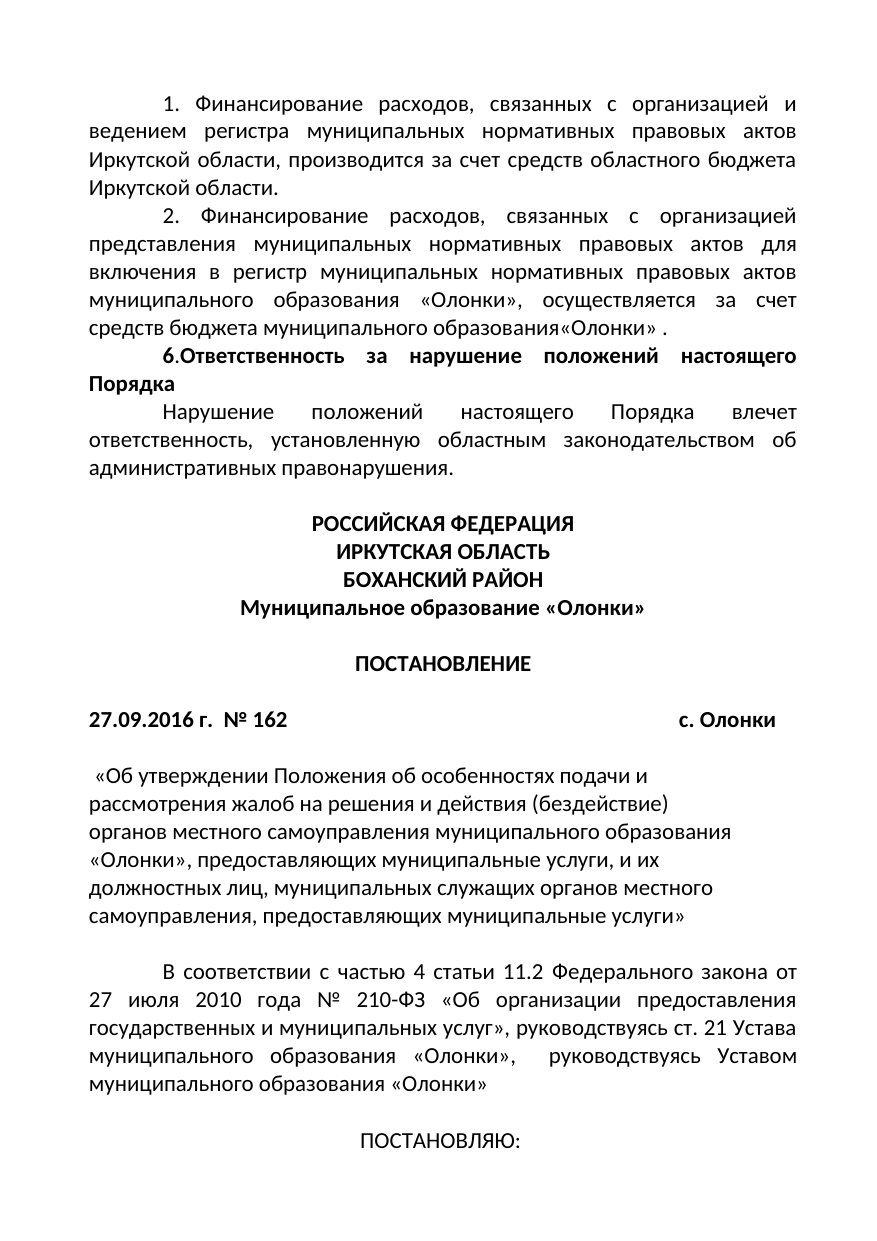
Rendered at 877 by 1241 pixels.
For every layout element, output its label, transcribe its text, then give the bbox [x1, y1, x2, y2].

text 1. Финансирование расходов, связанных с организацией и ведением регистра муниципальных нормативных правовых актов Иркутской области, производится за счет средств областного бюджета Иркутской области. [89, 89, 797, 201]
text Муниципальное образование «Олонки» [89, 593, 797, 621]
text «Об утверждении Положения об особенностях подачи и [89, 761, 797, 789]
text рассмотрения жалоб на решения и действия (бездействие) [89, 789, 797, 817]
text ПОСТАНОВЛЯЮ: [89, 1127, 797, 1154]
text 27.09.2016 г. № 162 с. Олонки [89, 705, 797, 733]
text 6.Ответственность за нарушение положений настоящего Порядка [89, 341, 797, 397]
text 2. Финансирование расходов, связанных с организацией представления муниципальных нормативных правовых актов для включения в регистр муниципальных нормативных правовых актов муниципального образования «Олонки», осуществляется за счет средств бюджета муниципального образования«Олонки» . [89, 201, 797, 341]
text ИРКУТСКАЯ ОБЛАСТЬ [89, 537, 797, 565]
text РОССИЙСКАЯ ФЕДЕРАЦИЯ [89, 509, 797, 537]
text ПОСТАНОВЛЕНИЕ [89, 649, 797, 677]
text БОХАНСКИЙ РАЙОН [89, 565, 797, 593]
text должностных лиц, муниципальных служащих органов местного самоуправления, предоставляющих муниципальные услуги» [89, 873, 797, 929]
text органов местного самоуправления муниципального образования [89, 817, 797, 845]
text «Олонки», предоставляющих муниципальные услуги, и их [89, 845, 797, 873]
text В соответствии с частью 4 статьи 11.2 Федерального закона от 27 июля 2010 года № 210-ФЗ «Об организации предоставления государственных и муниципальных услуг», руководствуясь ст. 21 Устава муниципального образования «Олонки», руководствуясь Уставом муниципального образования «Олонки» [89, 957, 797, 1097]
text Нарушение положений настоящего Порядка влечет ответственность, установленную областным законодательством об административных правонарушения. [89, 397, 797, 481]
